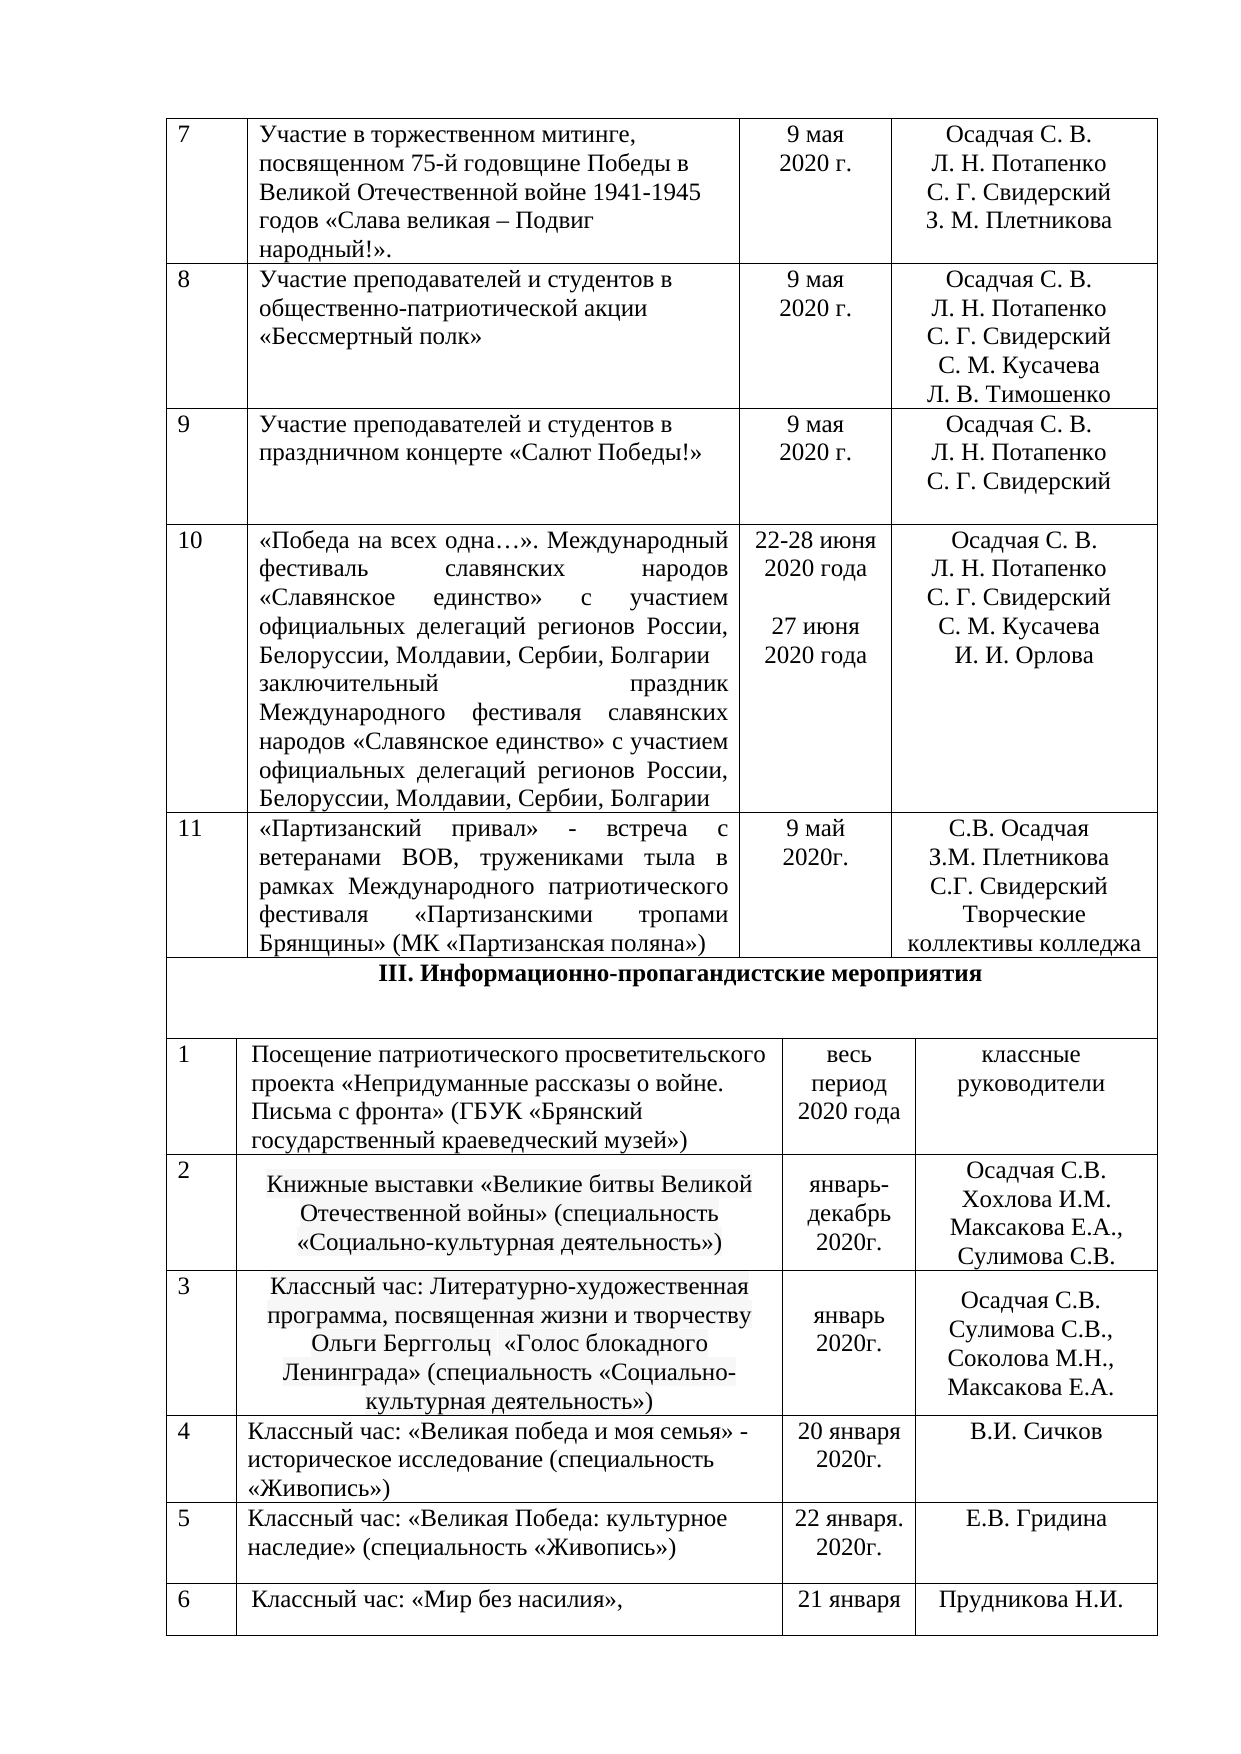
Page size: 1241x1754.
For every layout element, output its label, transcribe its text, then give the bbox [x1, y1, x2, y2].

table_cell Осадчая С. В. Л. Н. Потапенко С. Г. Свидерский С. М. Кусачева Л. В. Тимошенко [892, 264, 1157, 408]
table_cell Посещение патриотического просветительского проекта «Непридуманные рассказы о войне. Письма с фронта» (ГБУК «Брянский государственный краеведческий музей») [237, 1039, 782, 1154]
table_cell классные руководители [916, 1039, 1157, 1154]
table_cell 8 [167, 264, 247, 408]
table_cell В.И. Сичков [916, 1416, 1157, 1502]
table_cell 5 [167, 1503, 236, 1583]
table_cell 9 [167, 409, 247, 524]
table_cell 9 мая 2020 г. [740, 409, 891, 524]
table_cell Осадчая С. В. Л. Н. Потапенко С. Г. Свидерский З. М. Плетникова [892, 119, 1157, 263]
table_cell 4 [167, 1416, 236, 1502]
table_cell январь 2020г. [783, 1271, 915, 1415]
table_cell 9 мая 2020 г. [740, 264, 891, 408]
table_cell Осадчая С.В. Сулимова С.В., Соколова М.Н., Максакова Е.А. [916, 1271, 1157, 1415]
table_cell «Победа на всех одна…». Международный фестиваль славянских народов «Славянское единство» с участием официальных делегаций регионов России, Белоруссии, Молдавии, Сербии, Болгарии заключительный праздник Международного фестиваля славянских народов «Славянское единство» с участием официальных делегаций регионов России, Белоруссии, Молдавии, Сербии, Болгарии [248, 525, 739, 812]
table_cell Участие преподавателей и студентов в общественно-патриотической акции «Бессмертный полк» [248, 264, 739, 408]
table_cell 22 января. 2020г. [783, 1503, 915, 1583]
table_cell Классный час: «Великая победа и моя семья» - историческое исследование (специальность «Живопись») [237, 1416, 782, 1502]
table_cell Осадчая С. В. Л. Н. Потапенко С. Г. Свидерский [892, 409, 1157, 524]
table_cell весь период 2020 года [783, 1039, 915, 1154]
table_cell 6 [167, 1584, 236, 1635]
table_cell Книжные выставки «Великие битвы Великой Отечественной войны» (специальность «Социально-культурная деятельность») [237, 1155, 782, 1270]
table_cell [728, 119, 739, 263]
table_cell Осадчая С.В. Хохлова И.М. Максакова Е.А., Сулимова С.В. [916, 1155, 1157, 1270]
table_cell 9 май 2020г. [740, 813, 891, 957]
table_cell С.В. Осадчая З.М. Плетникова С.Г. Свидерский Творческие коллективы колледжа [892, 813, 1157, 957]
table_cell 11 [167, 813, 247, 957]
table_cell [237, 1584, 782, 1635]
table_cell Прудникова Н.И. [916, 1584, 1157, 1635]
table_cell Классный час: «Великая Победа: культурное наследие» (специальность «Живопись») [237, 1503, 782, 1583]
table_cell 1 [167, 1039, 236, 1154]
table_cell «Партизанский привал» - встреча с ветеранами ВОВ, тружениками тыла в рамках Международного патриотического фестиваля «Партизанскими тропами Брянщины» (МК «Партизанская поляна») [248, 813, 739, 957]
table_cell Классный час: Литературно-художественная программа, посвященная жизни и творчеству Ольги Берггольц «Голос блокадного Ленинграда» (специальность «Социально-культурная деятельность») [237, 1271, 782, 1415]
table_cell Участие преподавателей и студентов в праздничном концерте «Салют Победы!» [248, 409, 739, 524]
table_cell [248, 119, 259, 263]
table_cell III. Информационно-пропагандистские мероприятия [167, 958, 1157, 1038]
table_cell 10 [167, 525, 247, 812]
table_cell Осадчая С. В. Л. Н. Потапенко С. Г. Свидерский С. М. Кусачева И. И. Орлова [892, 525, 1157, 812]
table_cell 21 января 2020г. [783, 1584, 915, 1635]
table_cell 3 [167, 1271, 236, 1415]
table_cell 2 [167, 1155, 236, 1270]
table_cell 20 января 2020г. [783, 1416, 915, 1502]
table_cell 9 мая 2020 г. [740, 119, 891, 263]
table_cell Е.В. Гридина [916, 1503, 1157, 1583]
table_cell январь-декабрь 2020г. [783, 1155, 915, 1270]
table_cell 22-28 июня 2020 года 27 июня 2020 года [740, 525, 891, 812]
table_cell 7 [167, 119, 247, 263]
